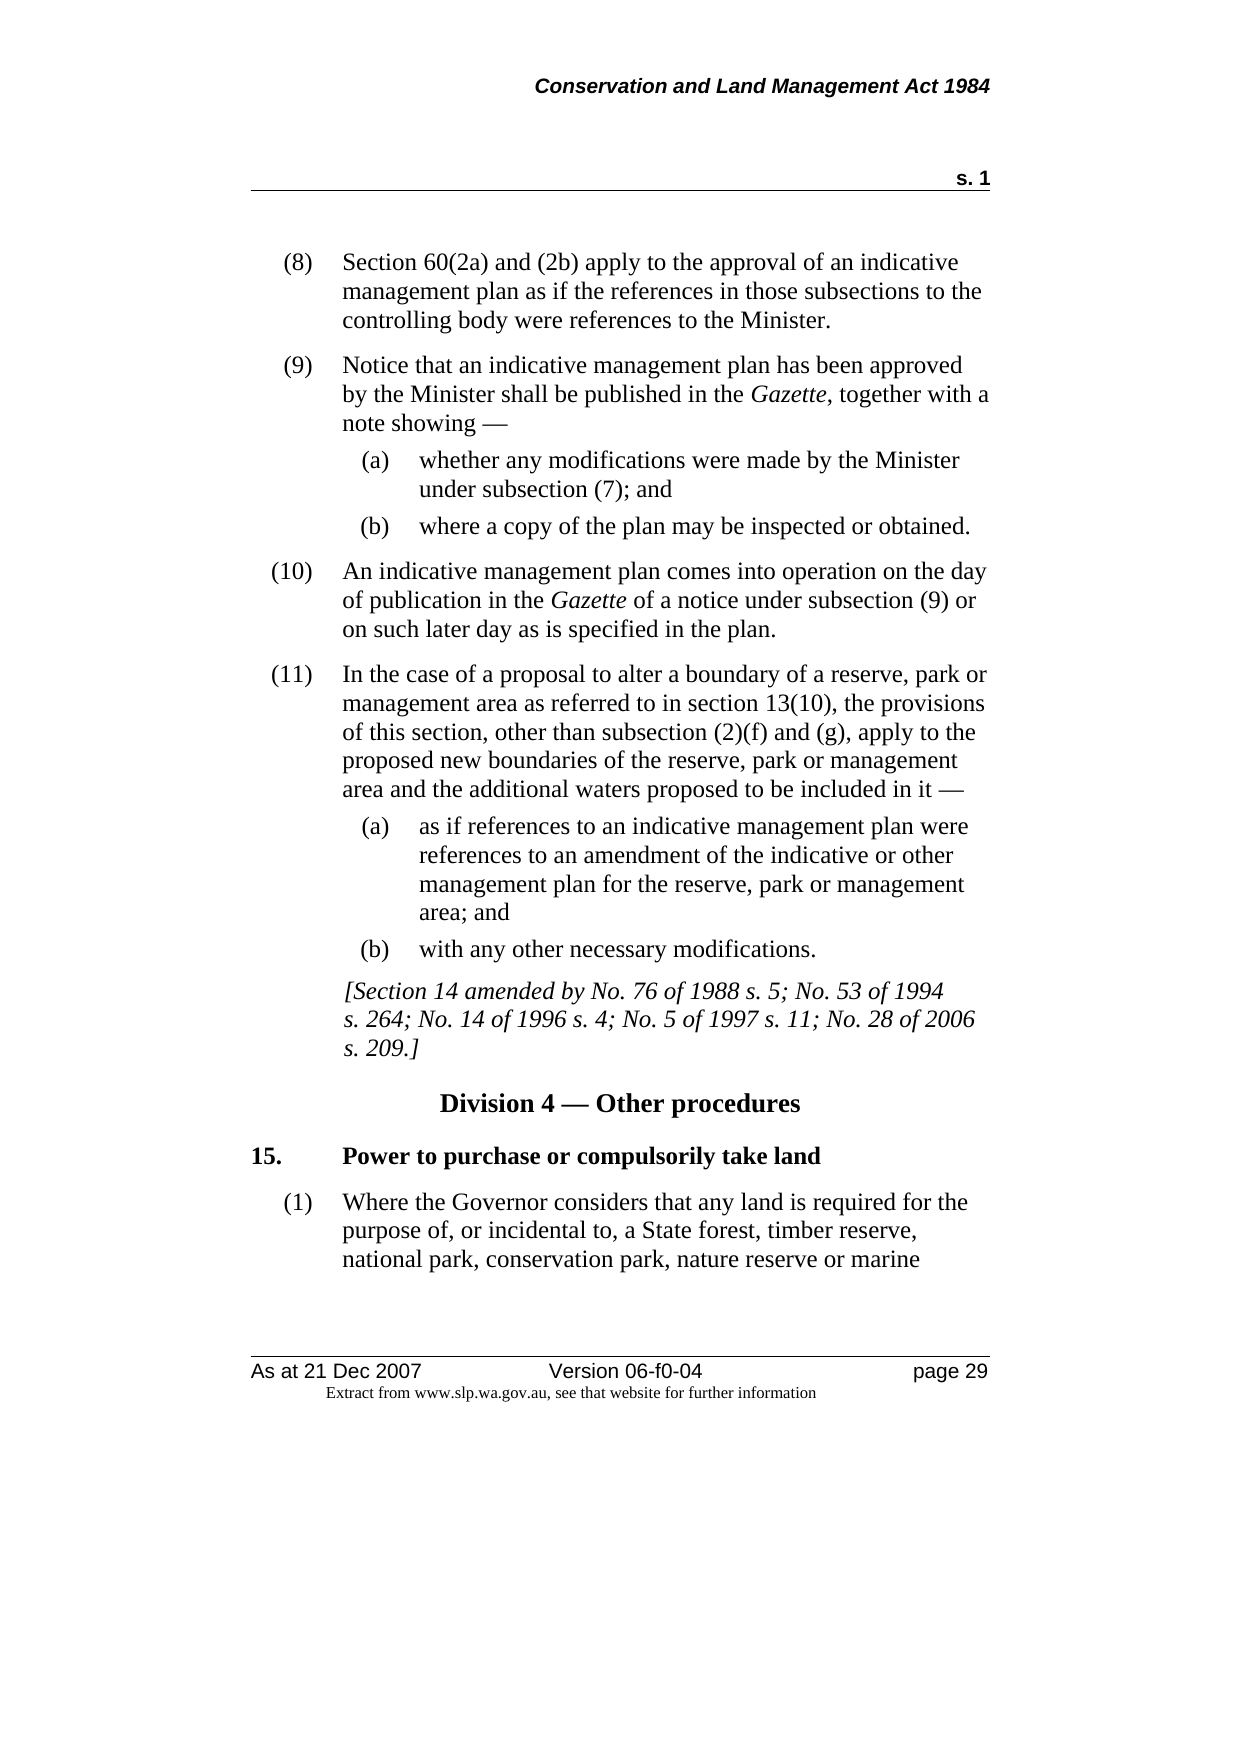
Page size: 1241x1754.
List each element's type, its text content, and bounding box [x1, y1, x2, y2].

subtitle Division 4 — Other procedures [251, 1087, 990, 1118]
text (a) as if references to an indicative management plan were references to an amendment of the indicative or other management plan for the reserve, park or management area; and [251, 811, 990, 926]
text (8) Section 60(2a) and (2b) apply to the approval of an indicative management plan as if the references in those subsections to the controlling body were references to the Minister. [251, 247, 990, 334]
text (b) where a copy of the plan may be inspected or obtained. [251, 511, 990, 539]
subtitle 15. Power to purchase or compulsorily take land [251, 1141, 990, 1170]
text (11) In the case of a proposal to alter a boundary of a reserve, park or management area as referred to in section 13(10), the provisions of this section, other than subsection (2)(f) and (g), apply to the proposed new boundaries of the reserve, park or management area and the additional waters proposed to be included in it — [251, 659, 990, 803]
text (a) whether any modifications were made by the Minister under subsection (7); and [251, 445, 990, 502]
text (10) An indicative management plan comes into operation on the day of publication in the Gazette of a notice under subsection (9) or on such later day as is specified in the plan. [251, 556, 990, 642]
text (b) with any other necessary modifications. [251, 934, 990, 963]
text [251, 1187, 990, 1273]
text [Section 14 amended by No. 76 of 1988 s. 5; No. 53 of 1994 s. 264; No. 14 of 1996 s. 4; No. 5 of 1997 s. 11; No. 28 of 2006 s. 209.] [251, 976, 990, 1062]
text (9) Notice that an indicative management plan has been approved by the Minister shall be published in the Gazette, together with a note showing — [251, 350, 990, 437]
